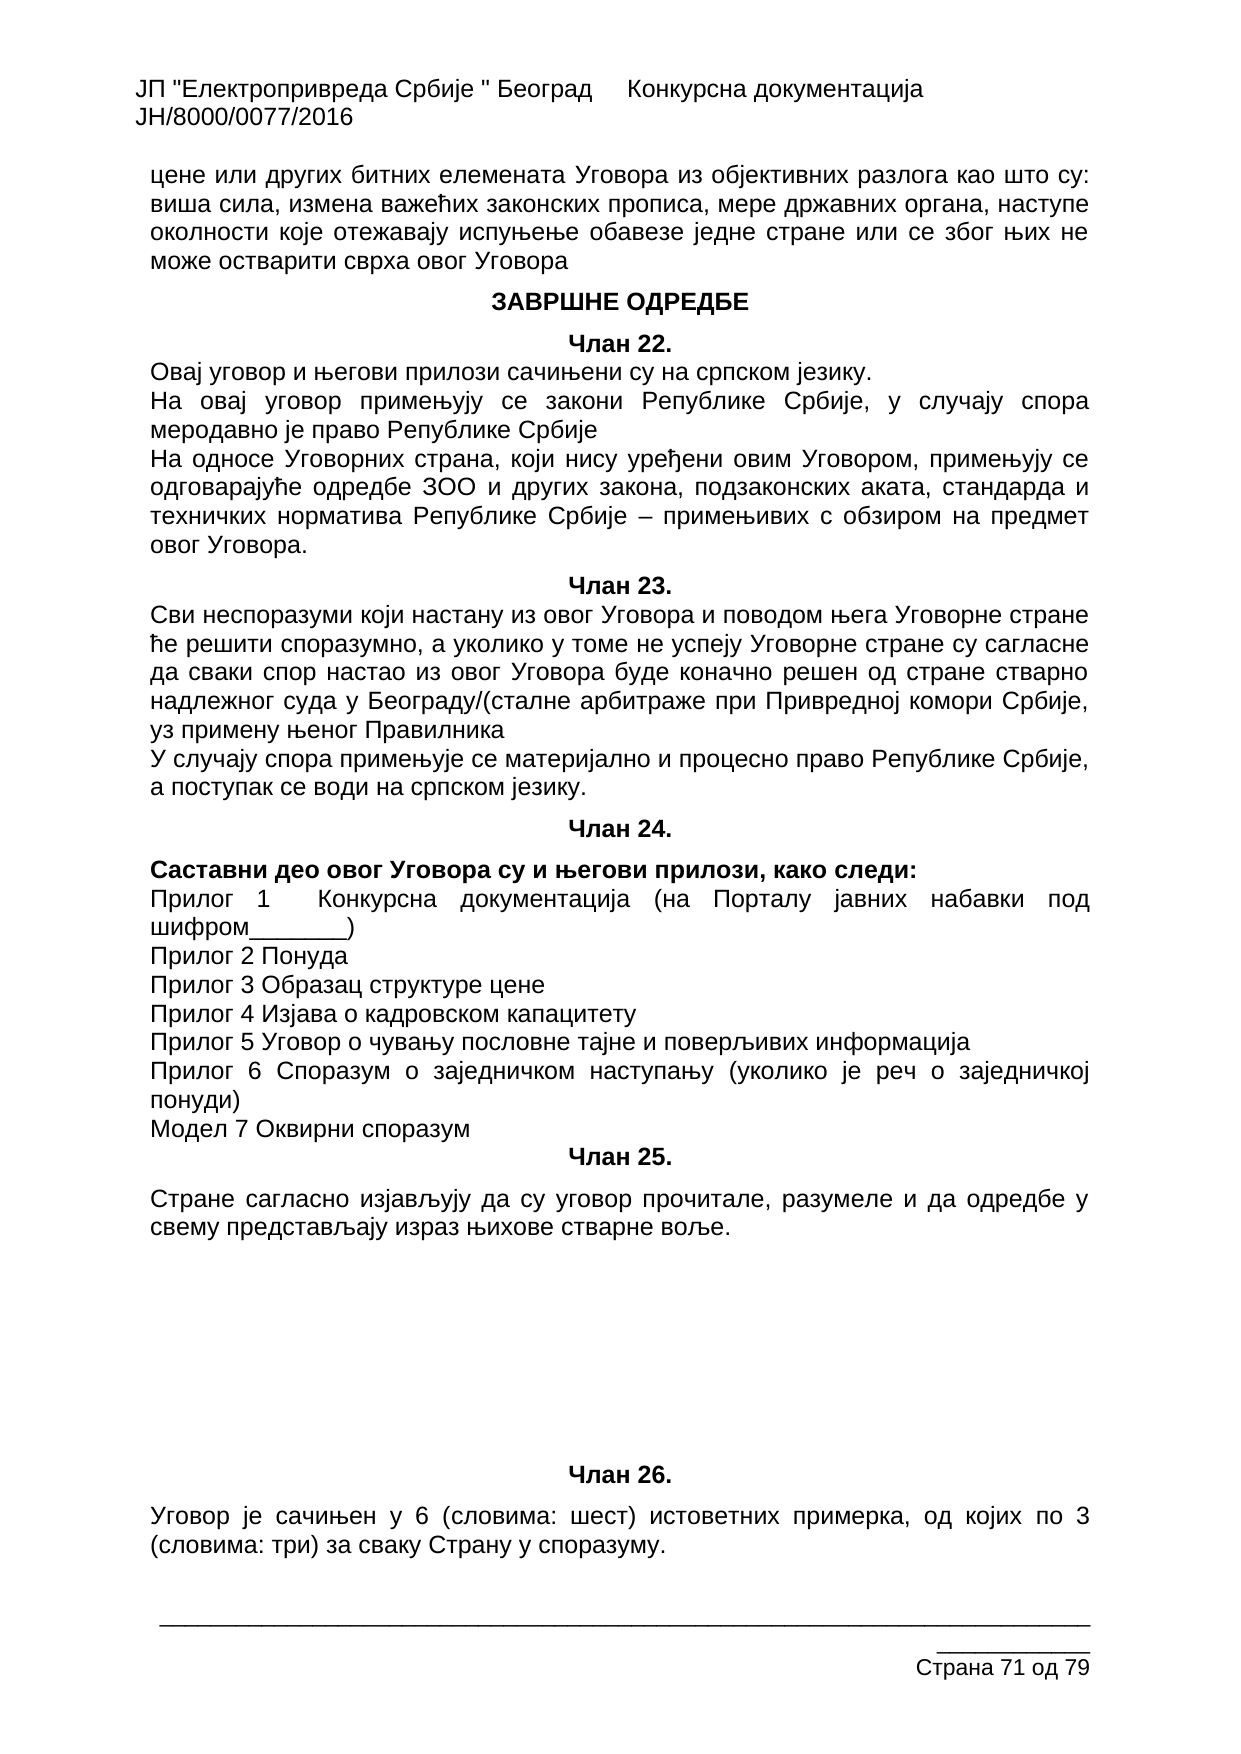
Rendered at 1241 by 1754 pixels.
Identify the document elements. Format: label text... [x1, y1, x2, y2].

text Прилог 6 Споразум о заједничком наступању (уколико је реч о заједничкој понуди) [150, 1056, 1090, 1113]
text У случају спора примењује се материјално и процесно право Републике Србије, а поступак се води на српском језику. [150, 743, 1090, 801]
text Прилог 5 Уговор о чувању пословне тајне и поверљивих информација [150, 1027, 1090, 1056]
text Сви неспоразуми који настану из овог Уговора и поводом њега Уговорне стране ће решити споразумно, а уколико у томе не успеју Уговорне стране су сагласне да сваки спор настао из овог Уговора буде коначно решен од стране стварно надлежног суда у Београду/(сталне арбитраже при Привредној комори Србије, уз примену њеног Правилника [150, 600, 1090, 743]
text ЗАВРШНЕ ОДРЕДБЕ [150, 287, 1090, 316]
text На односе Уговорних страна, који нису уређени овим Уговором, примењују се одговарајуће одредбе ЗОО и других закона, подзаконских аката, стандарда и техничких норматива Републике Србије – примењивих с обзиром на предмет овог Уговора. [150, 443, 1090, 558]
text Уговор је сачињен у 6 (словима: шест) истоветних примерка, од којих по 3 (словима: три) за сваку Страну у споразуму. [150, 1501, 1090, 1558]
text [150, 160, 1090, 275]
text Прилог 2 Понуда [150, 941, 1090, 970]
text Прилог 1 Конкурсна документација (на Порталу јавних набавки под шифром_______) [150, 883, 1090, 941]
text Члан 23. [150, 571, 1090, 600]
text Члан 25. [150, 1142, 1090, 1171]
text Прилог 4 Изјава о кадровском капацитету [150, 998, 1090, 1027]
text Стране сагласно изјављују да су уговор прочитале, разумеле и да одредбе у свему представљају израз њихове стварне воље. [150, 1183, 1090, 1241]
text Члан 24. [150, 813, 1090, 842]
text Овај уговор и његови прилози сачињени су на српском језику. [150, 357, 1090, 386]
text Прилог 3 Образац структуре цене [150, 970, 1090, 998]
text На овај уговор примењују се закони Републике Србије, у случају спора меродавно је право Републике Србије [150, 386, 1090, 443]
text Члан 26. [150, 1460, 1090, 1488]
text Члан 22. [150, 328, 1090, 357]
text Саставни део овог Уговора су и његови прилози, како следи: [150, 855, 1090, 883]
text Модел 7 Оквирни споразум [150, 1113, 1090, 1142]
